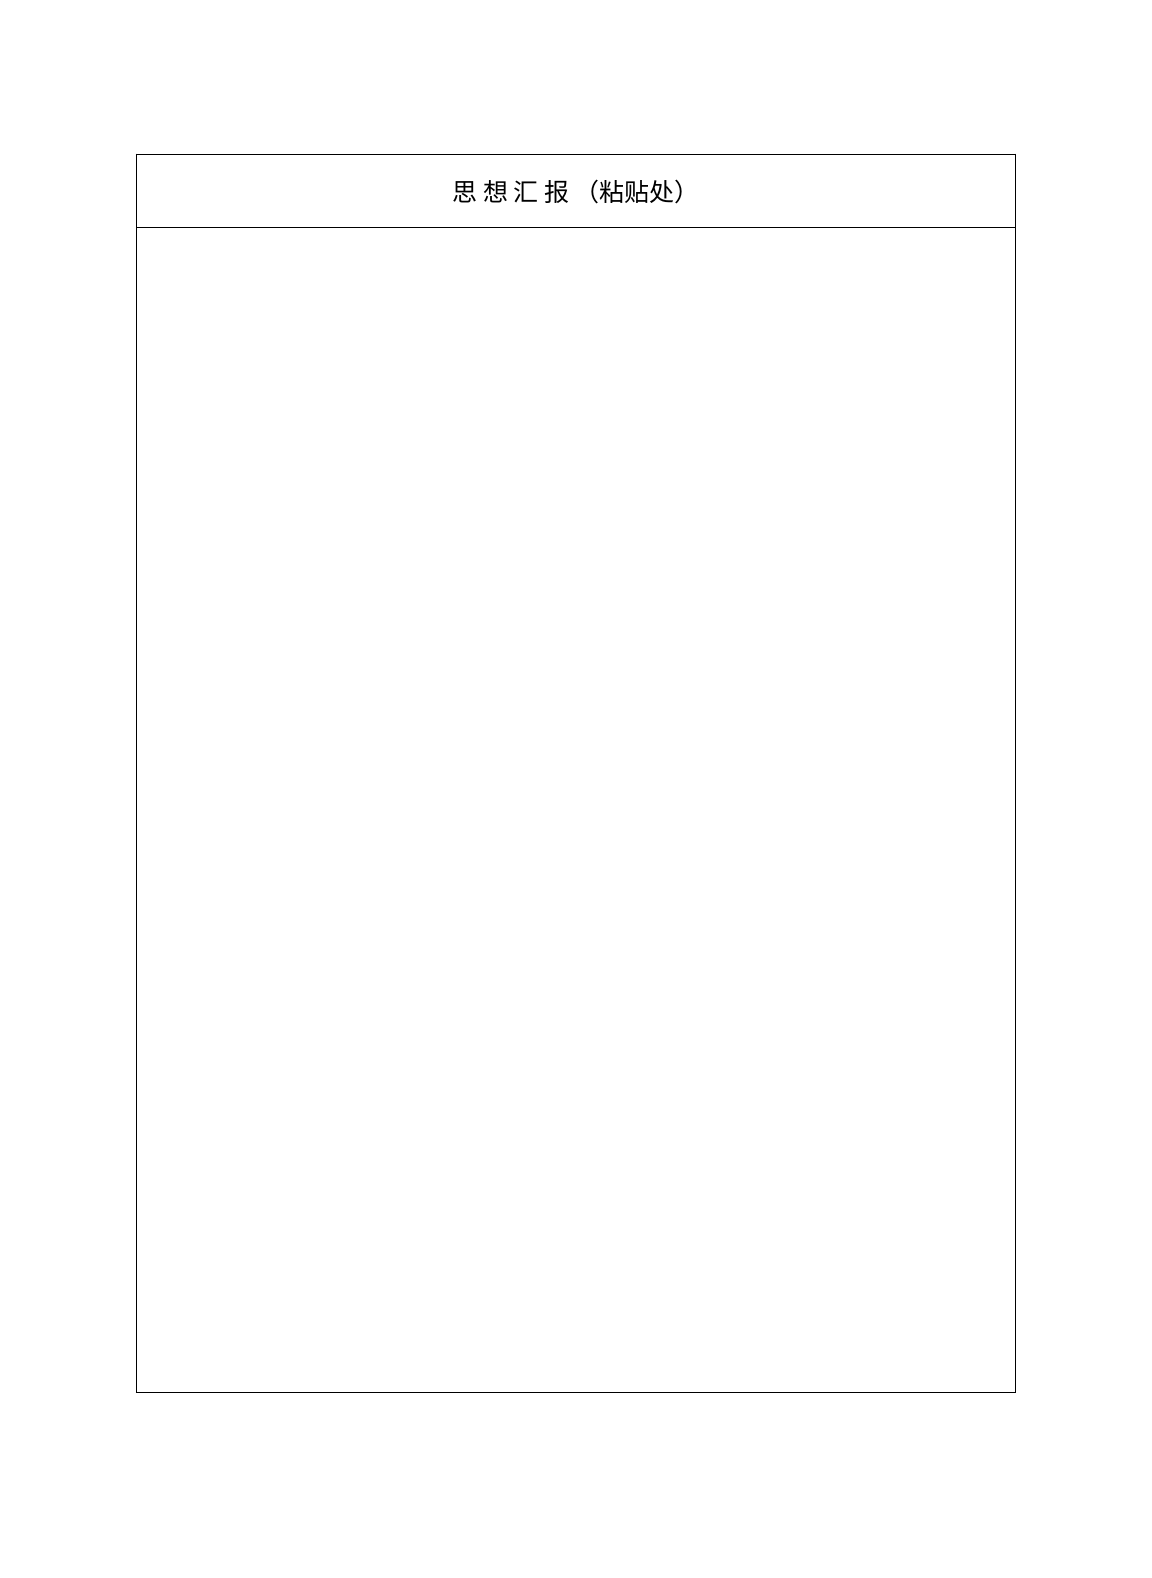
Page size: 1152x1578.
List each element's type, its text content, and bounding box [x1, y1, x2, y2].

table_cell 思 想 汇 报 （粘贴处） [137, 155, 1015, 227]
table_cell [137, 228, 1015, 1392]
